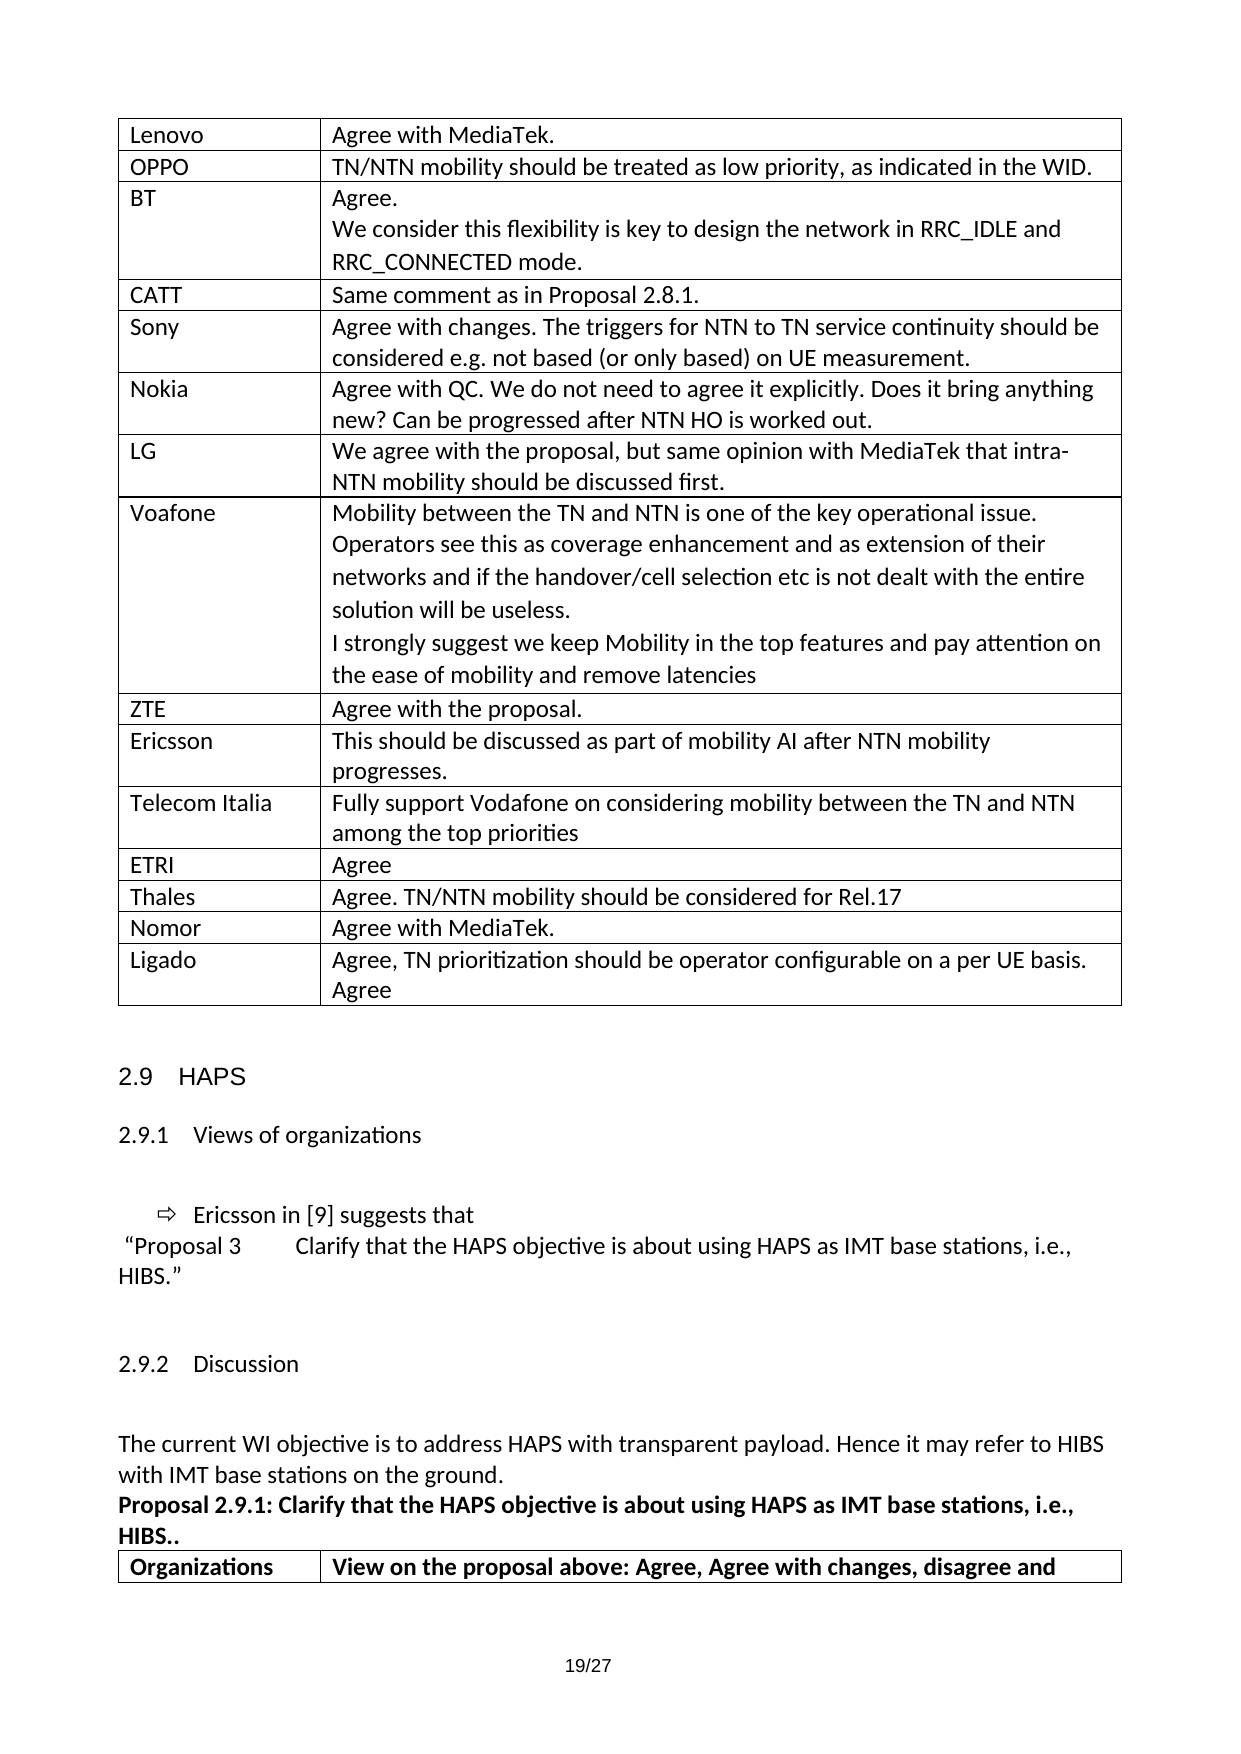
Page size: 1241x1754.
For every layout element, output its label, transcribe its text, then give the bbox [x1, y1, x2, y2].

table_header Organizations [119, 1551, 320, 1582]
table_cell [119, 725, 320, 786]
table_cell [321, 725, 1121, 786]
table_cell [119, 694, 320, 724]
table_cell [321, 311, 1121, 372]
list Ericsson in [9] suggests that [156, 1199, 1122, 1230]
table_cell [321, 944, 1121, 1005]
table_cell [119, 182, 320, 278]
table_cell [321, 373, 1121, 434]
text “Proposal 3 Clarify that the HAPS objective is about using HAPS as IMT base stations, i.e., HIBS.” [118, 1230, 1122, 1291]
table_cell [119, 849, 320, 880]
table_cell [321, 498, 1121, 692]
table_cell [321, 694, 1121, 724]
table_cell [119, 912, 320, 943]
table_cell [119, 881, 320, 911]
table_cell [321, 151, 1121, 181]
table_cell [119, 151, 320, 181]
table_cell [321, 280, 1121, 310]
text The current WI objective is to address HAPS with transparent payload. Hence it may refer to HIBS with IMT base stations on the ground. [118, 1428, 1122, 1489]
table_cell [119, 498, 320, 692]
table_cell [119, 373, 320, 434]
table_cell [321, 787, 1121, 848]
table_cell [119, 787, 320, 848]
table_cell [321, 119, 1121, 150]
table_cell [119, 119, 320, 150]
table_cell [119, 280, 320, 310]
table_cell [321, 849, 1121, 880]
table_cell [321, 435, 1121, 496]
table_cell [321, 182, 1121, 278]
table_cell [321, 912, 1121, 943]
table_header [321, 1551, 1121, 1582]
subtitle HAPS [118, 1061, 1122, 1090]
text Proposal 2.9.1: Clarify that the HAPS objective is about using HAPS as IMT base stations, i.e., HIBS.. [118, 1489, 1122, 1550]
table_cell [119, 311, 320, 372]
table_cell [119, 944, 320, 1005]
table_cell [321, 881, 1121, 911]
subtitle Views of organizations [118, 1119, 1122, 1150]
subtitle Discussion [118, 1348, 1122, 1379]
table_cell [119, 435, 320, 496]
